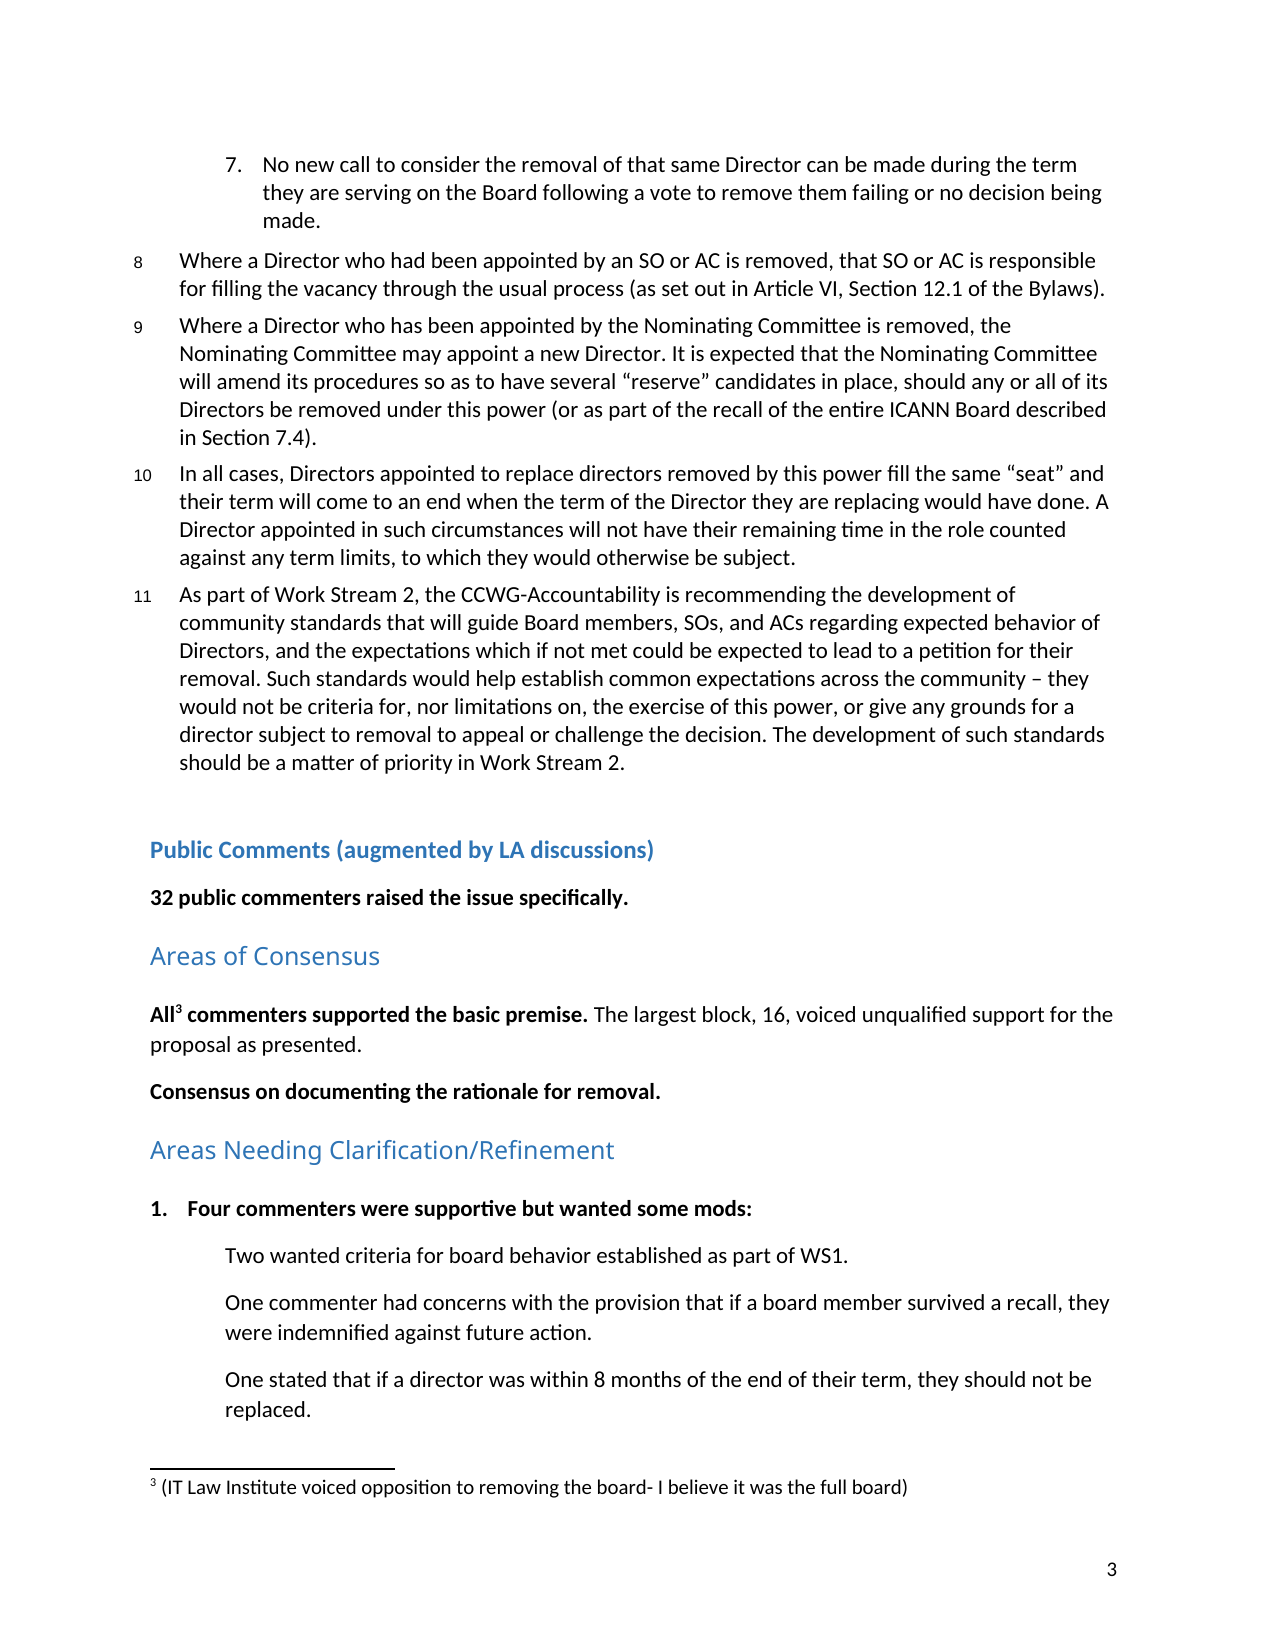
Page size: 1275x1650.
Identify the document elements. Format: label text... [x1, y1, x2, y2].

text In all cases, Directors appointed to replace directors removed by this power fill the same “seat” and their term will come to an end when the term of the Director they are replacing would have done. A Director appointed in such circumstances will not have their remaining time in the role counted against any term limits, to which they would otherwise be subject. [133, 459, 1125, 571]
text Public Comments (augmented by LA discussions) [150, 834, 1125, 864]
text 32 public commenters raised the issue specifically. [150, 883, 1125, 911]
list Four commenters were supportive but wanted some mods: [150, 1194, 1125, 1222]
text All commenters supported the basic premise. The largest block, 16, voiced unqualified support for the proposal as presented. [150, 1000, 1125, 1059]
subtitle Areas Needing Clarification/Refinement [150, 1133, 1125, 1167]
text One stated that if a director was within 8 months of the end of their term, they should not be replaced. [225, 1365, 1125, 1423]
text Consensus on documenting the rationale for removal. [150, 1077, 1125, 1106]
list No new call to consider the removal of that same Director can be made during the term they are serving on the Board following a vote to remove them failing or no decision being made. [225, 150, 1125, 234]
text Two wanted criteria for board behavior established as part of WS1. [225, 1241, 1125, 1269]
text Where a Director who had been appointed by an SO or AC is removed, that SO or AC is responsible for filling the vacancy through the usual process (as set out in Article VI, Section 12.1 of the Bylaws). [133, 247, 1125, 303]
text Where a Director who has been appointed by the Nominating Committee is removed, the Nominating Committee may appoint a new Director. It is expected that the Nominating Committee will amend its procedures so as to have several “reserve” candidates in place, should any or all of its Directors be removed under this power (or as part of the recall of the entire ICANN Board described in Section 7.4). [133, 311, 1125, 451]
text As part of Work Stream 2, the CCWG-Accountability is recommending the development of community standards that will guide Board members, SOs, and ACs regarding expected behavior of Directors, and the expectations which if not met could be expected to lead to a petition for their removal. Such standards would help establish common expectations across the community – they would not be criteria for, nor limitations on, the exercise of this power, or give any grounds for a director subject to removal to appeal or challenge the decision. The development of such standards should be a matter of priority in Work Stream 2. [133, 580, 1125, 776]
text One commenter had concerns with the provision that if a board member survived a recall, they were indemnified against future action. [225, 1288, 1125, 1346]
subtitle Areas of Consensus [150, 939, 1125, 973]
